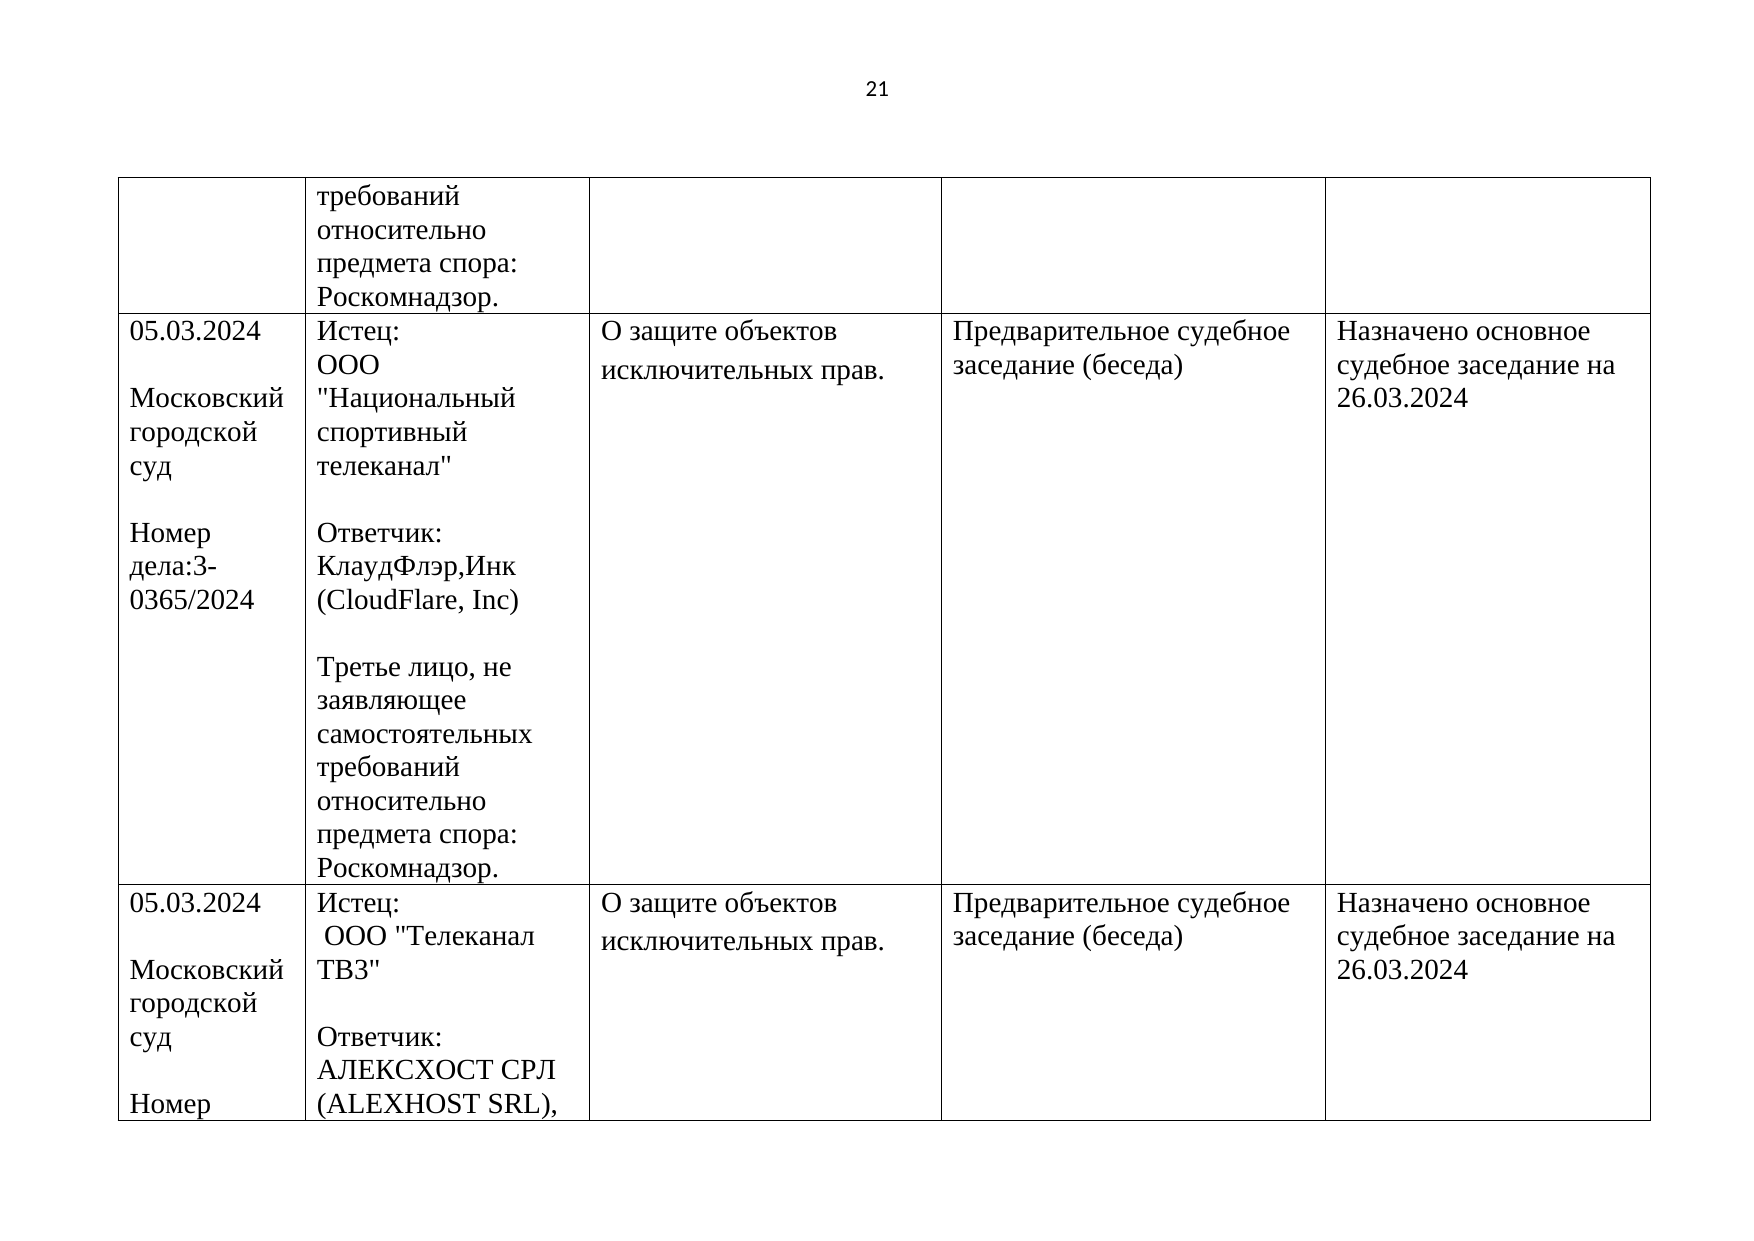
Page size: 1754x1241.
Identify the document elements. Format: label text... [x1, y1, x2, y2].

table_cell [942, 178, 1325, 312]
table_cell Назначено основное судебное заседание на 26.03.2024 [1326, 314, 1650, 884]
table_cell Истец: ООО "Национальный спортивный телеканал" Ответчик: КлаудФлэр,Инк (CloudFlare, Inc) Третье лицо, не заявляющее самостоятельных требований относительно предмета спора: Роскомнадзор. [306, 314, 589, 884]
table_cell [306, 178, 589, 312]
table_cell О защите объектов исключительных прав. [590, 314, 941, 884]
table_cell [590, 885, 941, 1119]
table_cell 05.03.2024 Московский городской суд Номер дела:3-0365/2024 [119, 314, 305, 884]
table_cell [119, 885, 305, 1119]
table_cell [942, 885, 1325, 1119]
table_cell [1326, 885, 1650, 1119]
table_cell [1326, 178, 1650, 312]
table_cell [590, 178, 941, 312]
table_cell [119, 178, 305, 312]
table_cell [306, 885, 589, 1119]
table_cell Предварительное судебное заседание (беседа) [942, 314, 1325, 884]
